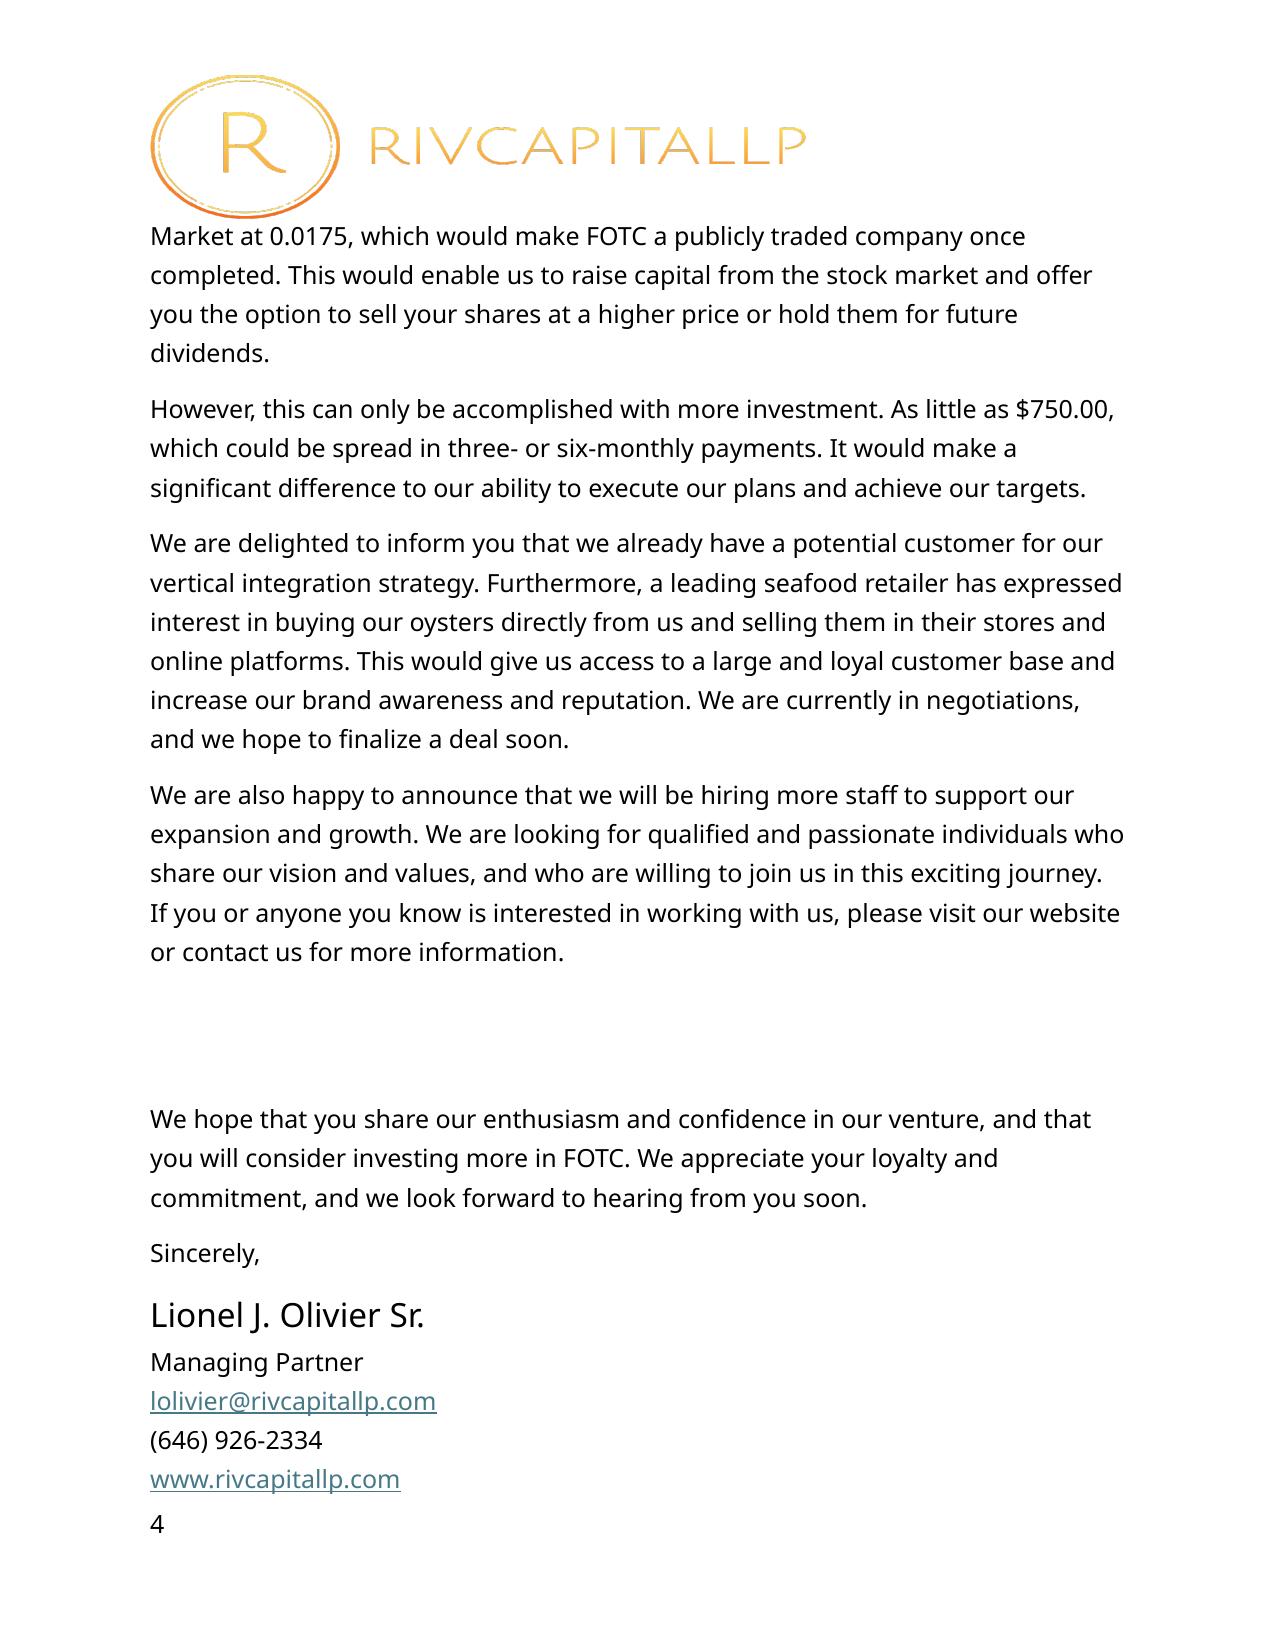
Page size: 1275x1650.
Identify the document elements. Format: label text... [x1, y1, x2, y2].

text (646) 926-2334 [150, 1422, 1125, 1457]
picture [150, 75, 806, 219]
text www.rivcapitallp.com [150, 1462, 1125, 1496]
text Lionel J. Olivier Sr. [150, 1292, 1125, 1337]
text We are delighted to inform you that we already have a potential customer for our vertical integration strategy. Furthermore, a leading seafood retailer has expressed interest in buying our oysters directly from us and selling them in their stores and online platforms. This would give us access to a large and loyal customer base and increase our brand awareness and reputation. We are currently in negotiations, and we hope to finalize a deal soon. [150, 526, 1125, 756]
text lolivier@rivcapitallp.com [150, 1383, 1125, 1417]
text However, this can only be accomplished with more investment. As little as $750.00, which could be spread in three- or six-monthly payments. It would make a significant difference to our ability to execute our plans and achieve our targets. [150, 392, 1125, 504]
text Sincerely, [150, 1236, 1125, 1270]
text Managing Partner [150, 1344, 1125, 1378]
text We are also happy to announce that we will be hiring more staff to support our expansion and growth. We are looking for qualified and passionate individuals who share our vision and values, and who are willing to join us in this exciting journey. If you or anyone you know is interested in working with us, please visit our website or contact us for more information. [150, 778, 1125, 968]
text We hope that you share our enthusiasm and confidence in our venture, and that you will consider investing more in FOTC. We appreciate your loyalty and commitment, and we look forward to hearing from you soon. [150, 1102, 1125, 1214]
